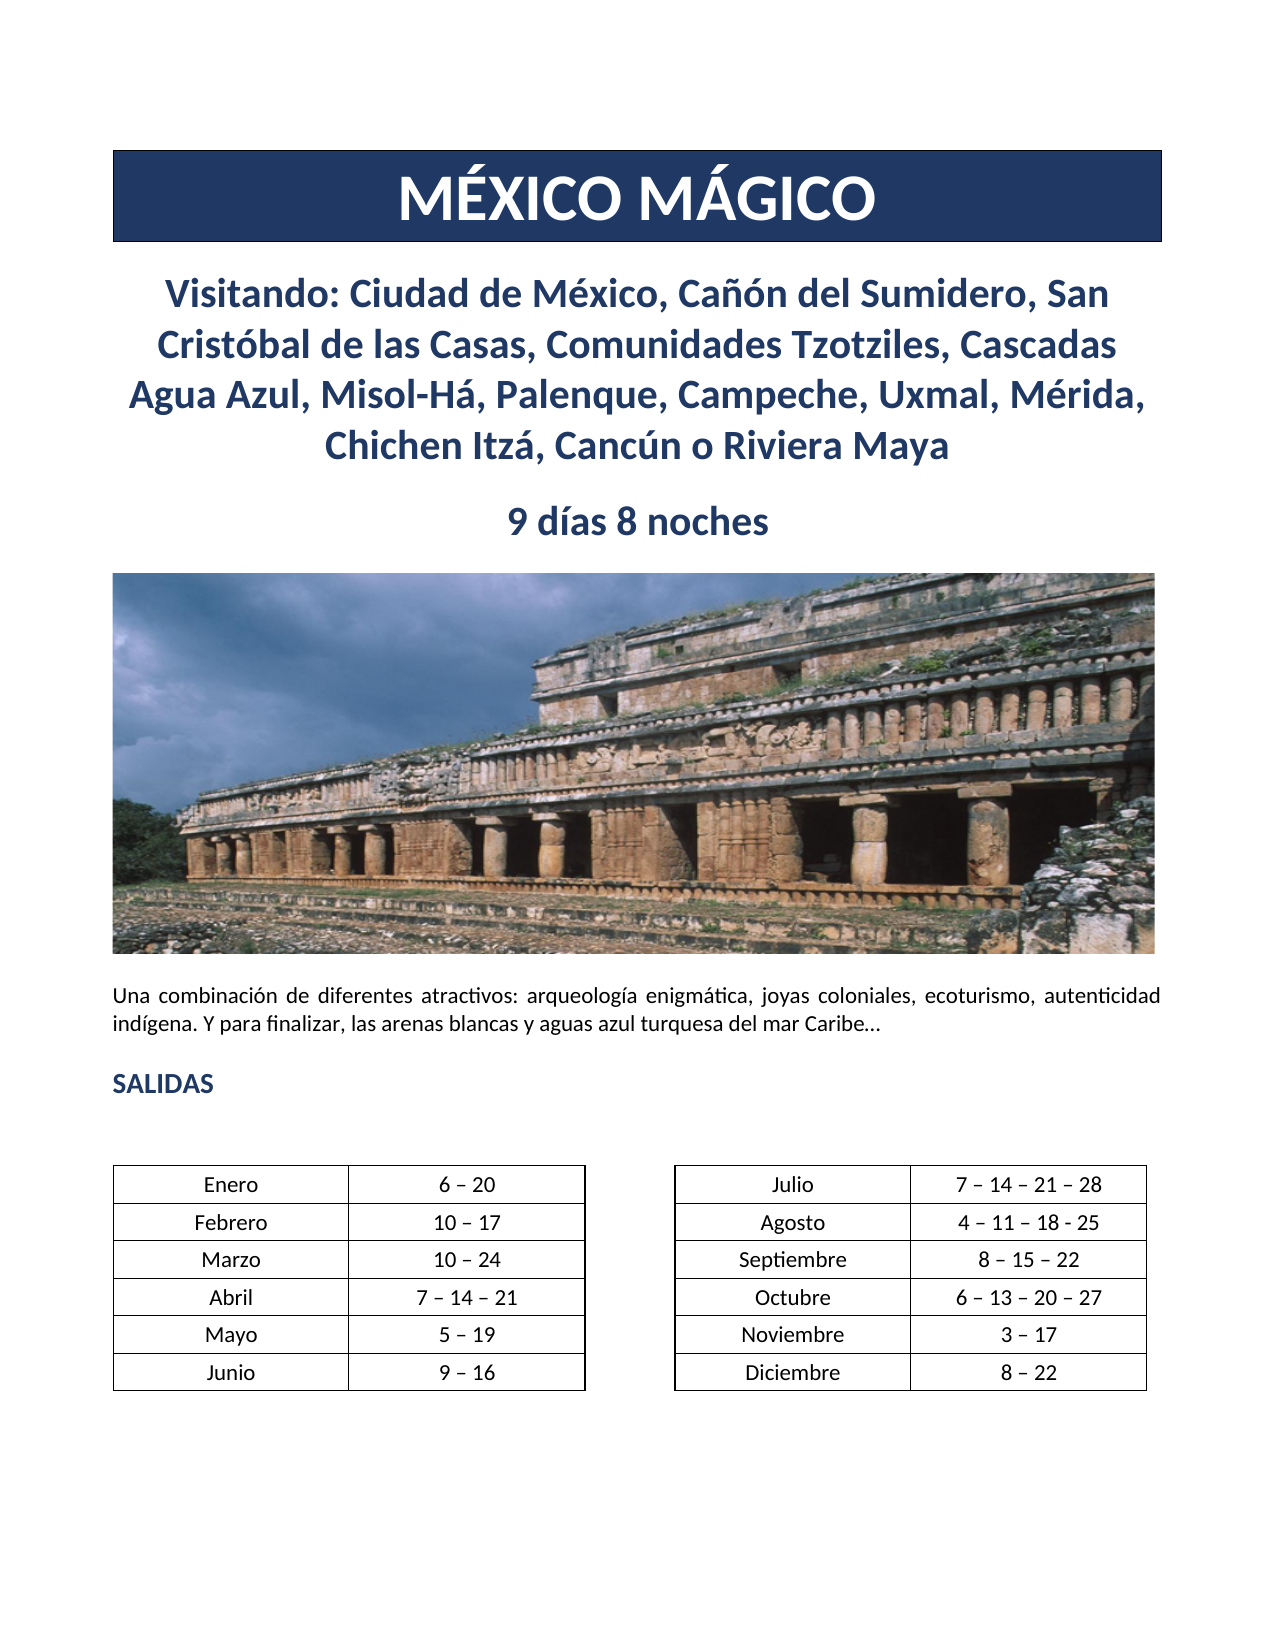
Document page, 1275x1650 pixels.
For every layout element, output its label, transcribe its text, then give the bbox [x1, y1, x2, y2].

table_cell Febrero [114, 1204, 348, 1240]
table_header 7 – 14 – 21 – 28 [911, 1166, 1146, 1203]
table_header Julio [676, 1166, 910, 1203]
table_cell 5 – 19 [349, 1316, 584, 1352]
text Una combinación de diferentes atractivos: arqueología enigmática, joyas coloniales, ecoturismo, autenticidad indígena. Y para finalizar, las arenas blancas y aguas azul turquesa del mar Caribe… [112, 981, 1162, 1037]
table_cell Junio [114, 1354, 348, 1390]
text SALIDAS [112, 1065, 1162, 1101]
table_cell Octubre [676, 1279, 910, 1315]
text Visitando: Ciudad de México, Cañón del Sumidero, San Cristóbal de las Casas, Comunidades Tzotziles, Cascadas Agua Azul, Misol-Há, Palenque, Campeche, Uxmal, Mérida, Chichen Itzá, Cancún o Riviera Maya [112, 267, 1162, 470]
table_header Enero [114, 1166, 348, 1203]
table_header 6 – 20 [349, 1166, 584, 1203]
table_cell Septiembre [676, 1241, 910, 1278]
table_cell Diciembre [676, 1354, 910, 1390]
table_cell 7 – 14 – 21 [349, 1279, 584, 1315]
table_cell 9 – 16 [349, 1354, 584, 1390]
table_cell Mayo [114, 1316, 348, 1352]
picture [112, 573, 1155, 954]
table_cell Agosto [676, 1204, 910, 1240]
text 9 días 8 noches [112, 495, 1162, 546]
table_cell 4 – 11 – 18 - 25 [911, 1204, 1146, 1240]
table_cell Noviembre [676, 1316, 910, 1352]
table_cell Marzo [114, 1241, 348, 1278]
table_cell 3 – 17 [911, 1316, 1146, 1352]
table_cell 10 – 24 [349, 1241, 584, 1278]
table_cell 8 – 15 – 22 [911, 1241, 1146, 1278]
table_cell 6 – 13 – 20 – 27 [911, 1279, 1146, 1315]
table_cell 8 – 22 [911, 1354, 1146, 1390]
table_header MÉXICO MÁGICO [114, 151, 1161, 241]
table_cell 10 – 17 [349, 1204, 584, 1240]
table_cell Abril [114, 1279, 348, 1315]
